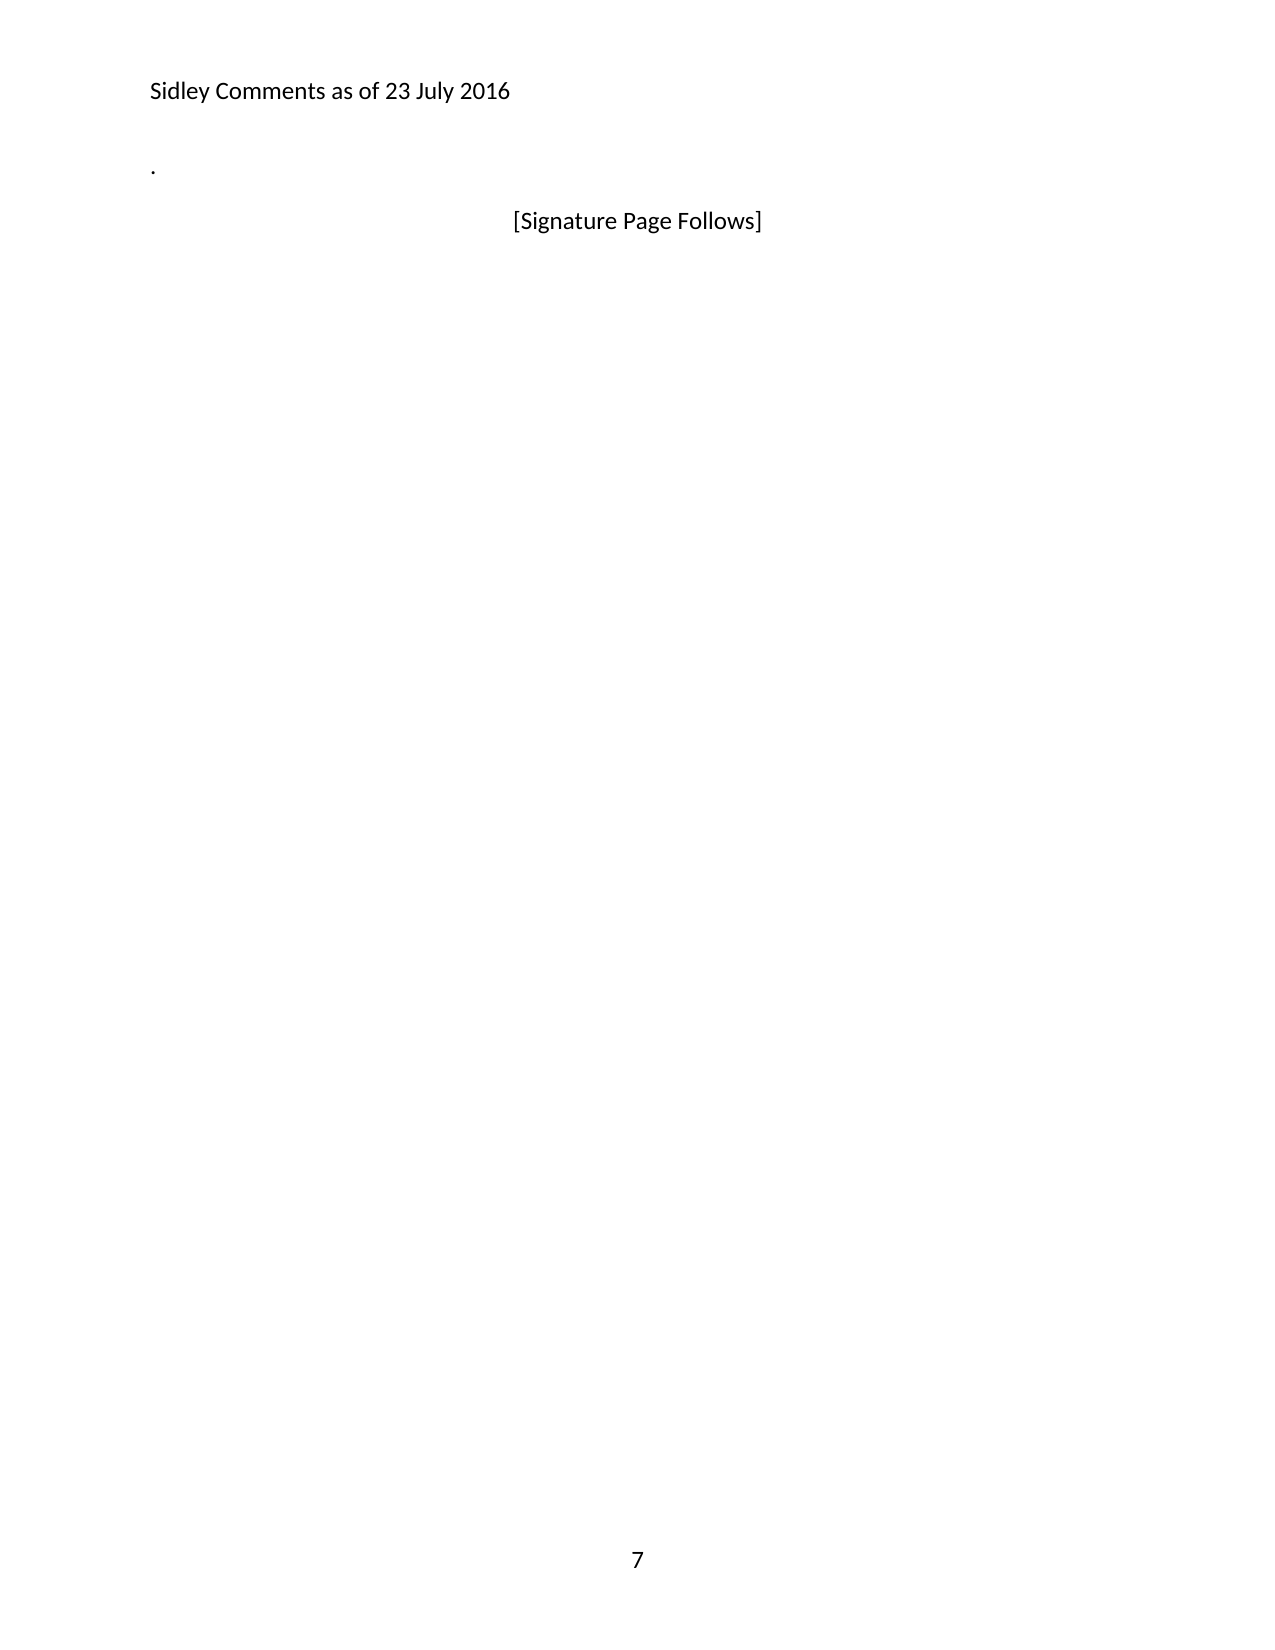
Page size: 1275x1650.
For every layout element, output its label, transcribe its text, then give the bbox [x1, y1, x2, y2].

subtitle . [150, 150, 1125, 181]
text [Signature Page Follows] [150, 206, 1125, 236]
